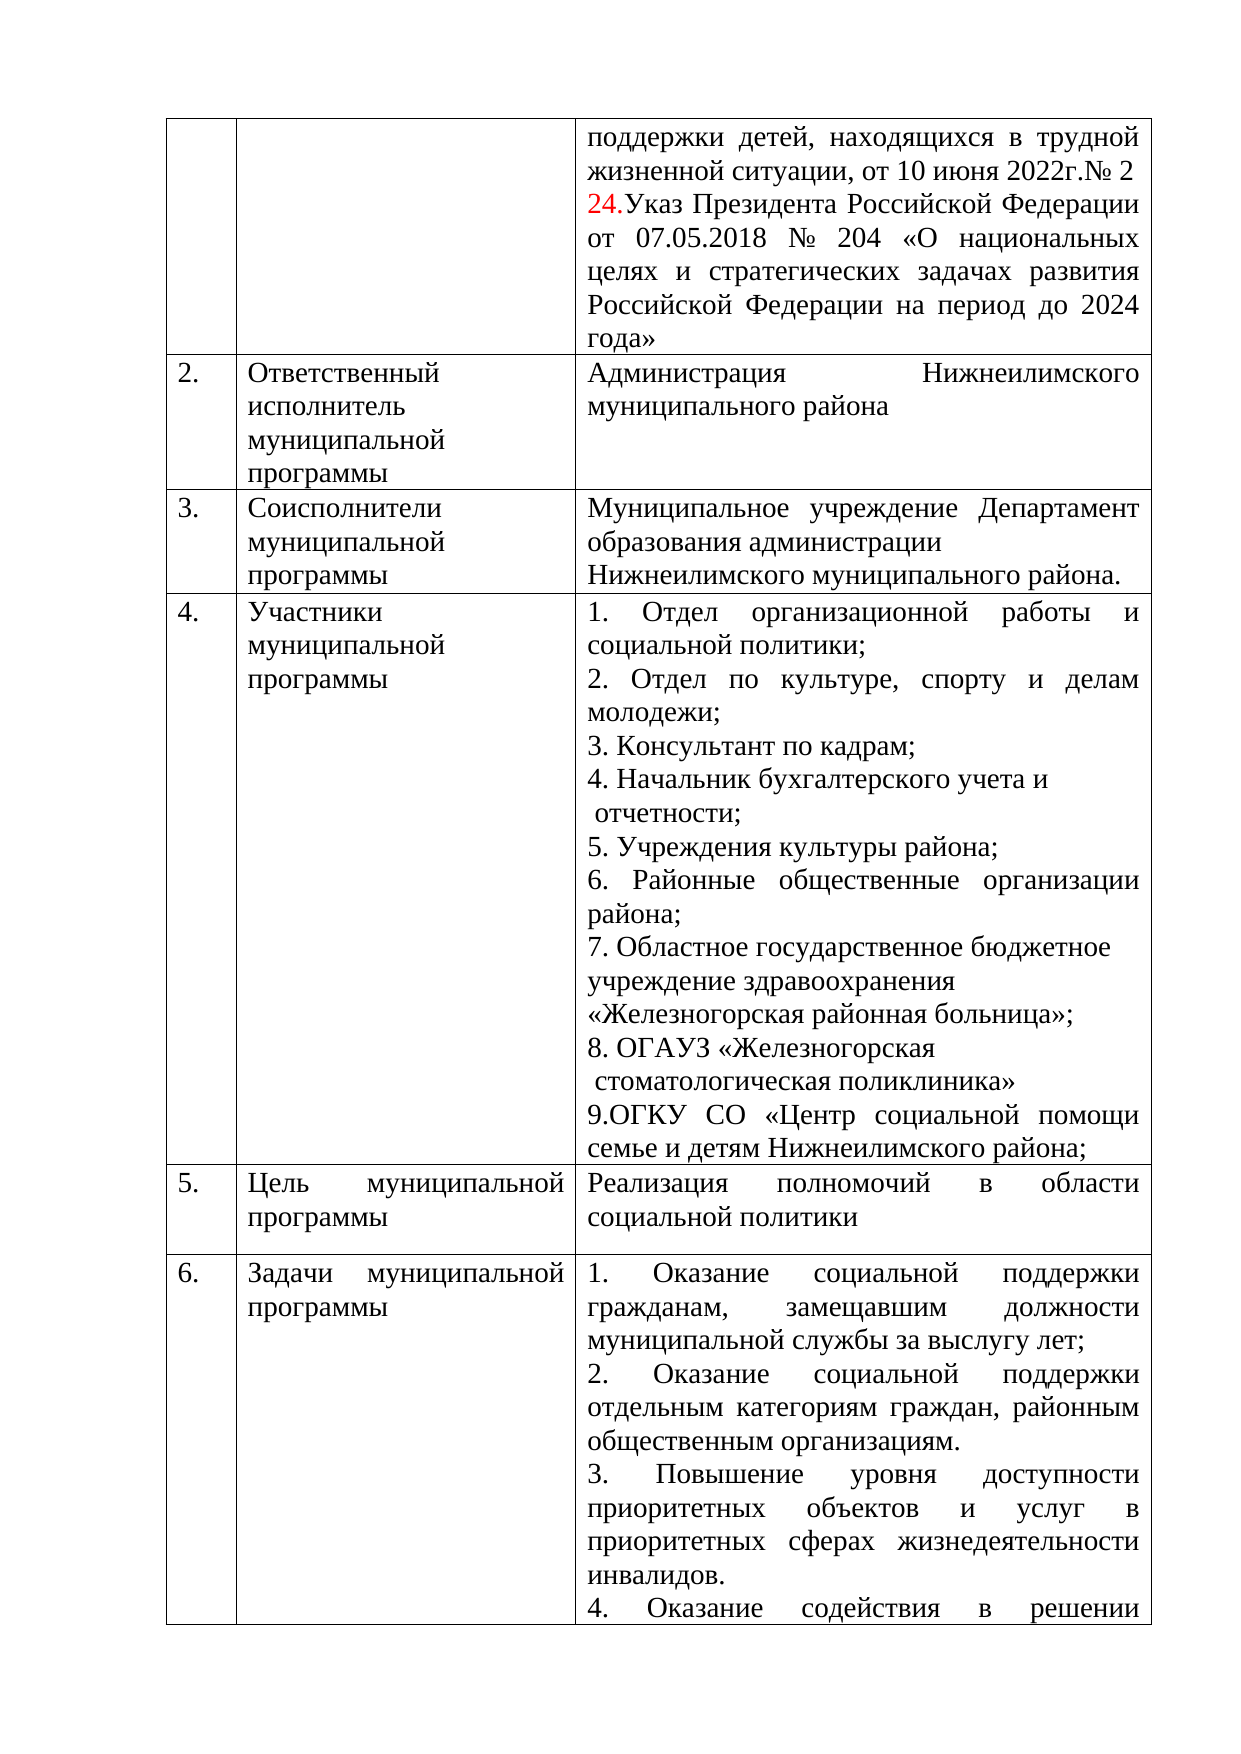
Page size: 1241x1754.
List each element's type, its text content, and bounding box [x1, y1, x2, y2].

table_cell Реализация полномочий в области социальной политики [576, 1165, 1151, 1254]
table_cell Администрация Нижнеилимского муниципального района [576, 355, 1151, 489]
table_cell 6. [167, 1255, 236, 1624]
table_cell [237, 119, 575, 354]
table_cell Участники муниципальной программы [237, 594, 575, 1164]
table_cell Цель муниципальной программы [237, 1165, 575, 1254]
table_cell 3. [167, 490, 236, 593]
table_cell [237, 1255, 575, 1624]
table_cell Соисполнители муниципальной программы [237, 490, 575, 593]
table_cell Ответственный исполнитель муниципальной программы [237, 355, 575, 489]
table_cell 2. [167, 355, 236, 489]
table_cell 1. [167, 119, 236, 354]
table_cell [576, 1255, 1151, 1624]
table_cell 4. [167, 594, 236, 1164]
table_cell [576, 119, 1151, 354]
table_cell 5. [167, 1165, 236, 1254]
table_cell 1. Отдел организационной работы и социальной политики; 2. Отдел по культуре, спорту и делам молодежи; 3. Консультант по кадрам; 4. Начальник бухгалтерского учета и отчетности; 5. Учреждения культуры района; 6. Районные общественные организации района; 7. Областное государственное бюджетное учреждение здравоохранения «Железногорская районная больница»; 8. ОГАУЗ «Железногорская стоматологическая поликлиника» 9.ОГКУ СО «Центр социальной помощи семье и детям Нижнеилимского района; [576, 594, 1151, 1164]
table_cell Муниципальное учреждение Департамент образования администрации Нижнеилимского муниципального района. [576, 490, 1151, 593]
